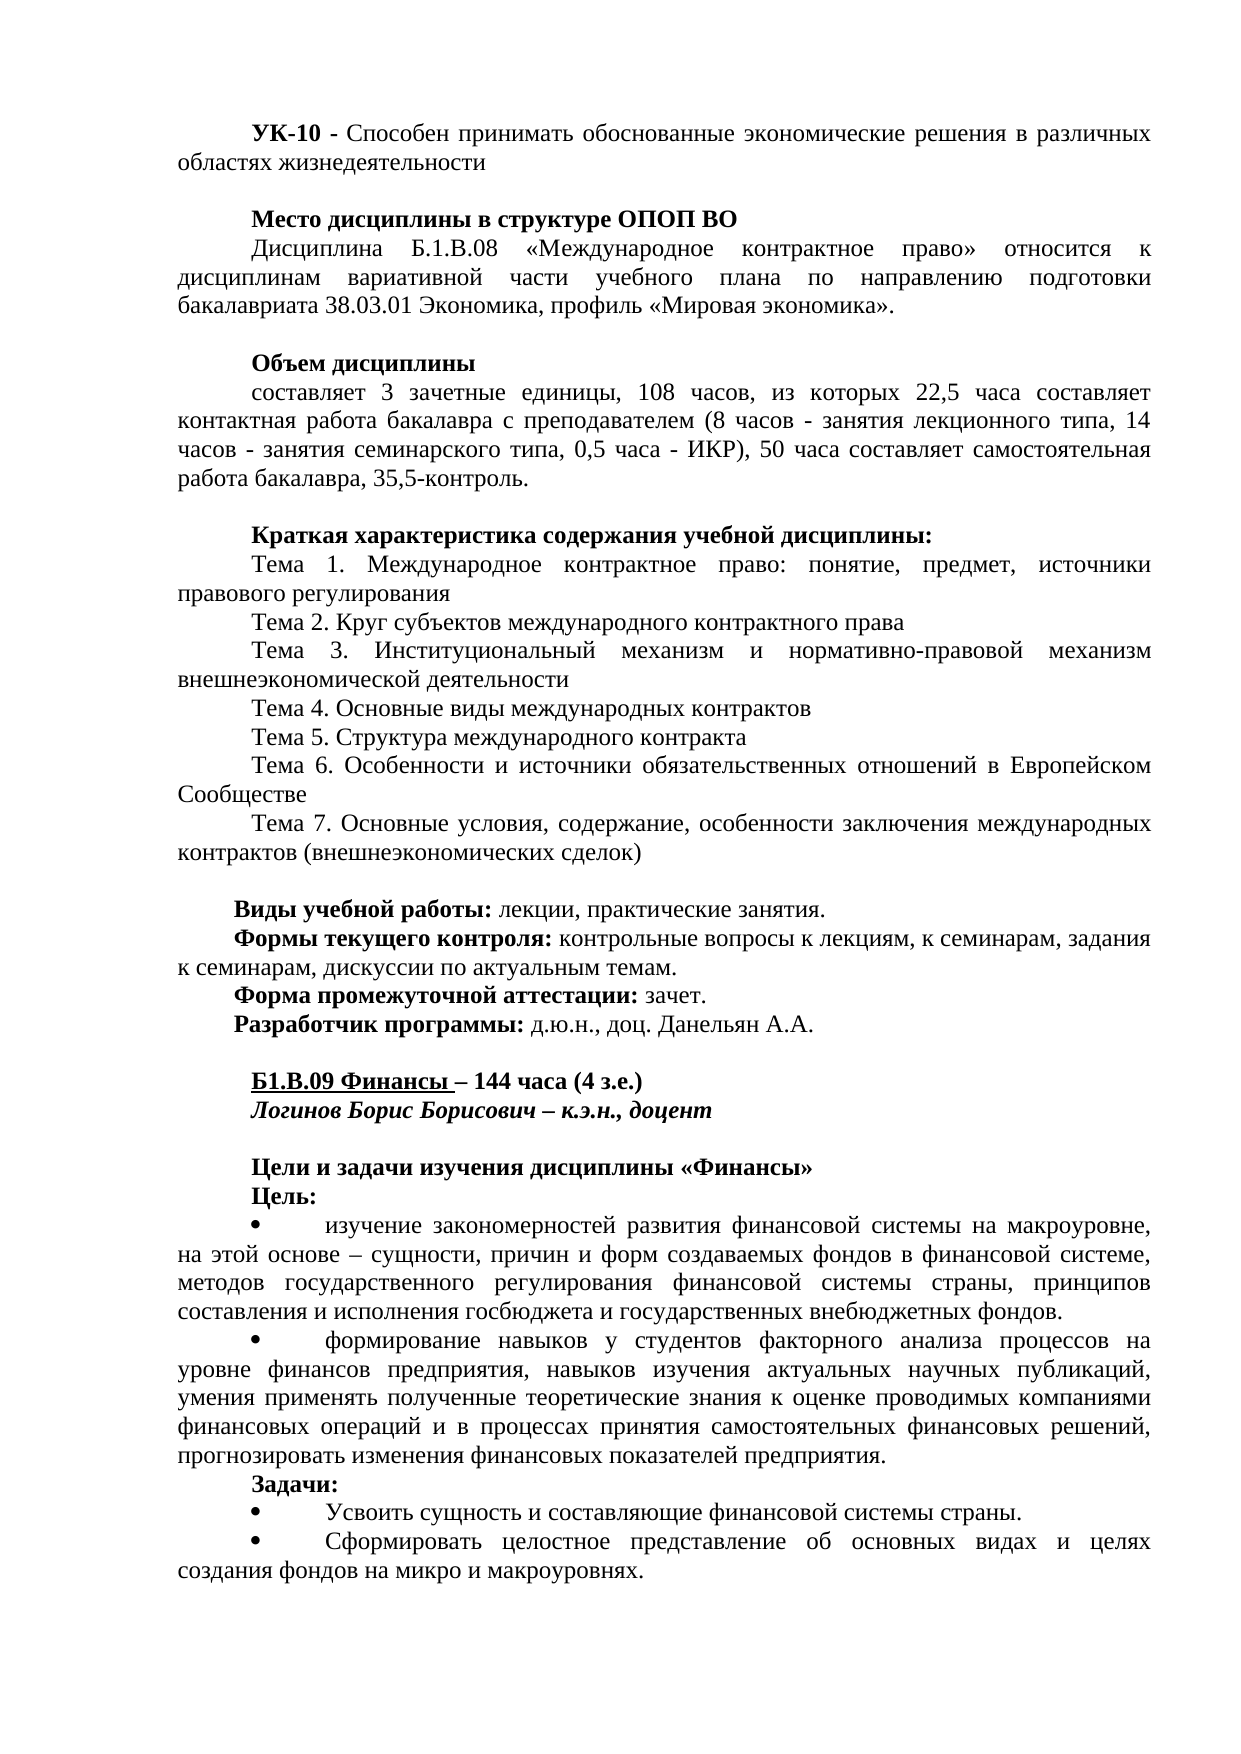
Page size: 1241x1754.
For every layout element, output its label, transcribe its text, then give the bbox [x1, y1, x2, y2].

text Место дисциплины в структуре ОПОП ВО [177, 204, 1152, 233]
text Виды учебной работы: лекции, практические занятия. [177, 894, 1152, 923]
text Тема 1. Международное контрактное право: понятие, предмет, источники правового регулирования [177, 549, 1152, 607]
text Разработчик программы: д.ю.н., доц. Данельян А.А. [177, 1009, 1152, 1038]
text УК-10 - Способен принимать обоснованные экономические решения в различных областях жизнедеятельности [177, 118, 1152, 176]
text Тема 3. Институциональный механизм и нормативно-правовой механизм внешнеэкономической деятельности [177, 636, 1152, 693]
text Формы текущего контроля: контрольные вопросы к лекциям, к семинарам, задания к семинарам, дискуссии по актуальным темам. [177, 923, 1152, 981]
text Задачи: [177, 1469, 1152, 1497]
text Тема 5. Структура международного контракта [177, 722, 1152, 751]
text Дисциплина Б.1.В.08 «Международное контрактное право» относится к дисциплинам вариативной части учебного плана по направлению подготовки бакалавриата 38.03.01 Экономика, профиль «Мировая экономика». [177, 233, 1152, 319]
text Тема 7. Основные условия, содержание, особенности заключения международных контрактов (внешнеэкономических сделок) [177, 808, 1152, 866]
list формирование навыков у студентов факторного анализа процессов на уровне финансов предприятия, навыков изучения актуальных научных публикаций, умения применять полученные теоретические знания к оценке проводимых компаниями финансовых операций и в процессах принятия самостоятельных финансовых решений, прогнозировать изменения финансовых показателей предприятия. [177, 1325, 1152, 1469]
text Цель: [177, 1181, 1152, 1210]
text Тема 4. Основные виды международных контрактов [177, 693, 1152, 722]
text Объем дисциплины [177, 348, 1152, 377]
text Тема 6. Особенности и источники обязательственных отношений в Европейском Сообществе [177, 751, 1152, 808]
text Тема 2. Круг субъектов международного контрактного права [177, 607, 1152, 636]
text Б1.В.09 Финансы – 144 часа (4 з.е.) [177, 1066, 1152, 1095]
text Форма промежуточной аттестации: зачет. [177, 981, 1152, 1009]
list Сформировать целостное представление об основных видах и целях создания фондов на микро и макроуровнях. [177, 1526, 1152, 1584]
text Цели и задачи изучения дисциплины «Финансы» [177, 1152, 1152, 1181]
list изучение закономерностей развития финансовой системы на макроуровне, на этой основе – сущности, причин и форм создаваемых фондов в финансовой системе, методов государственного регулирования финансовой системы страны, принципов составления и исполнения госбюджета и государственных внебюджетных фондов. [177, 1210, 1152, 1325]
text Логинов Борис Борисович – к.э.н., доцент [177, 1095, 1152, 1124]
text Краткая характеристика содержания учебной дисциплины: [177, 521, 1152, 549]
text составляет 3 зачетные единицы, 108 часов, из которых 22,5 часа составляет контактная работа бакалавра с преподавателем (8 часов - занятия лекционного типа, 14 часов - занятия семинарского типа, 0,5 часа - ИКР), 50 часа составляет самостоятельная работа бакалавра, 35,5-контроль. [177, 377, 1152, 492]
list Усвоить сущность и составляющие финансовой системы страны. [177, 1497, 1152, 1526]
